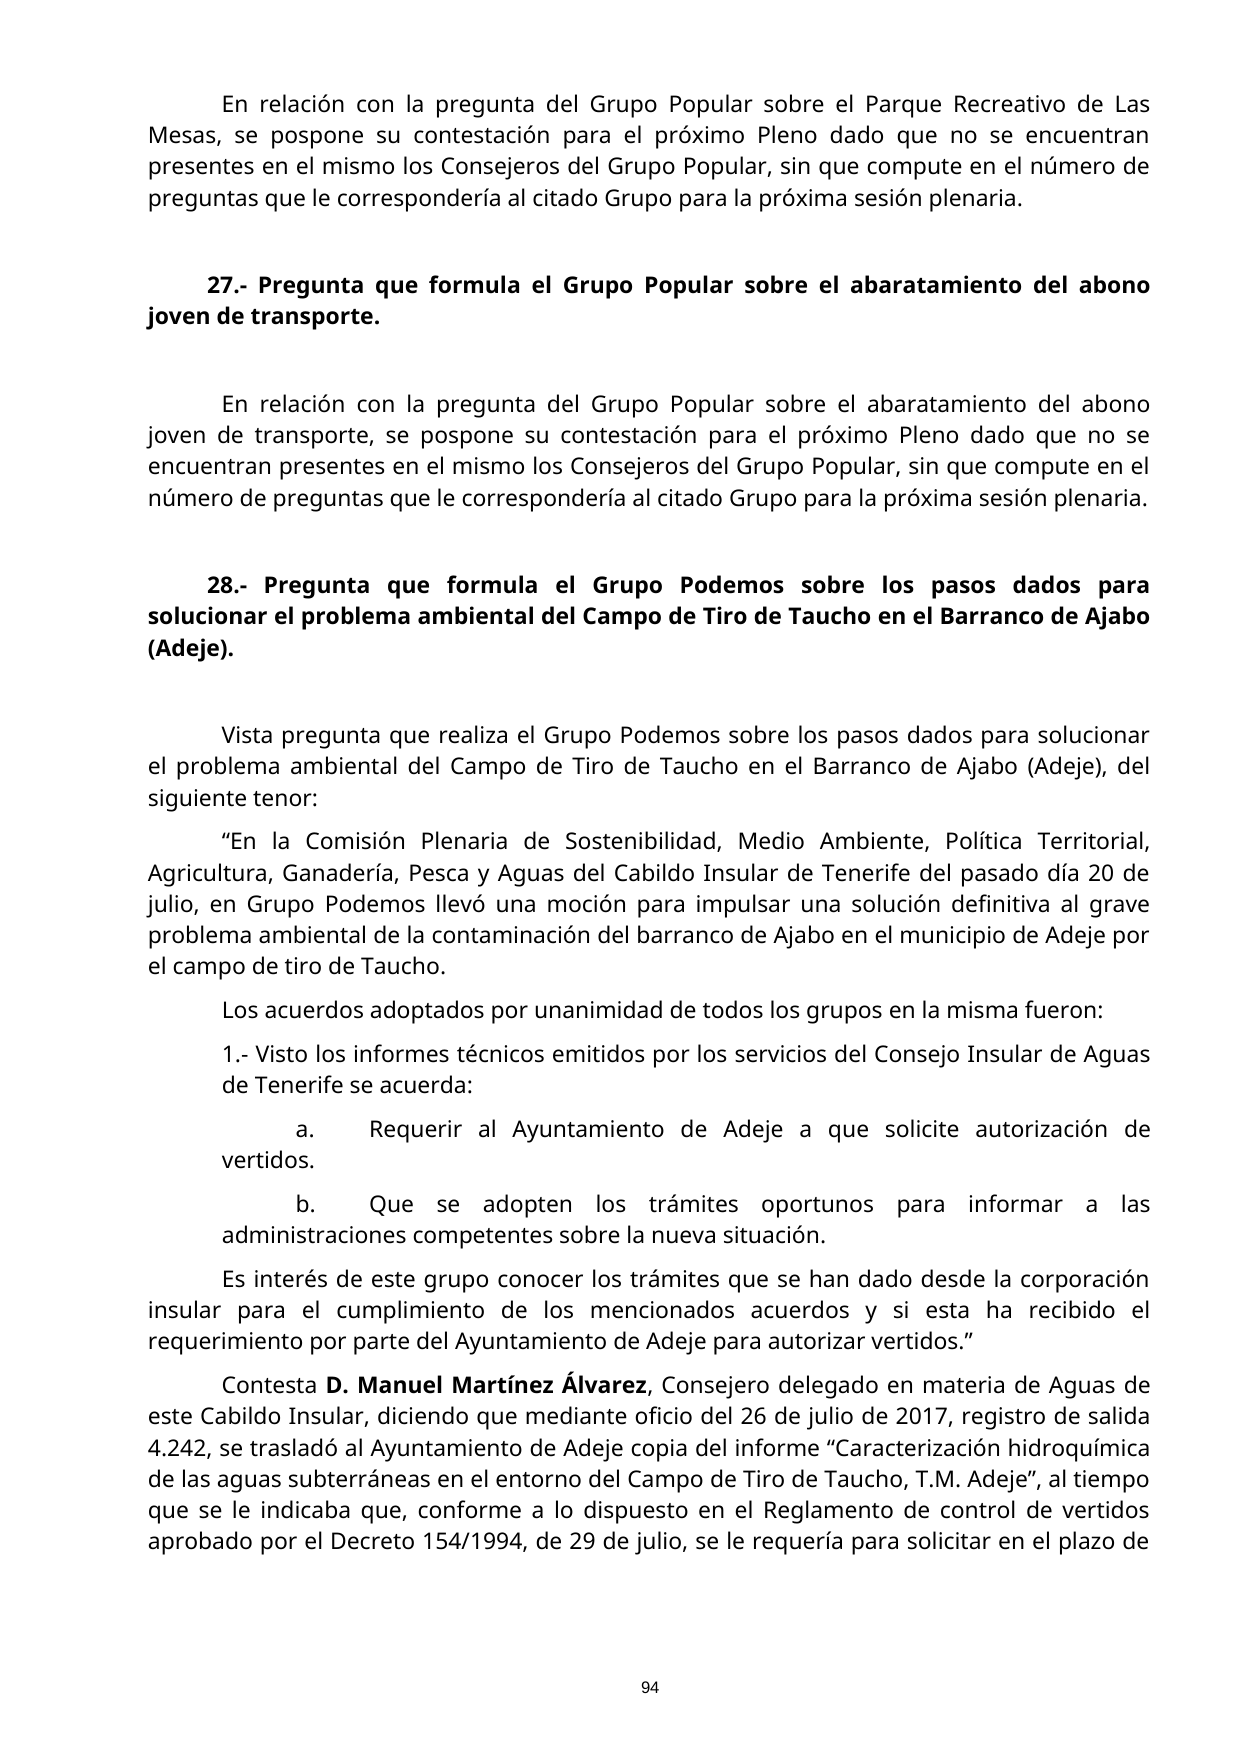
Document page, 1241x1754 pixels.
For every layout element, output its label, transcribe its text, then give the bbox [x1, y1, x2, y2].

text Vista pregunta que realiza el Grupo Podemos sobre los pasos dados para solucionar el problema ambiental del Campo de Tiro de Taucho en el Barranco de Ajabo (Adeje), del siguiente tenor: [148, 719, 1152, 813]
text “En la Comisión Plenaria de Sostenibilidad, Medio Ambiente, Política Territorial, Agricultura, Ganadería, Pesca y Aguas del Cabildo Insular de Tenerife del pasado día 20 de julio, en Grupo Podemos llevó una moción para impulsar una solución definitiva al grave problema ambiental de la contaminación del barranco de Ajabo en el municipio de Adeje por el campo de tiro de Taucho. [148, 825, 1152, 982]
text 28.- Pregunta que formula el Grupo Podemos sobre los pasos dados para solucionar el problema ambiental del Campo de Tiro de Taucho en el Barranco de Ajabo (Adeje). [148, 569, 1152, 663]
list Requerir al Ayuntamiento de Adeje a que solicite autorización de vertidos. [222, 1113, 1152, 1175]
text Los acuerdos adoptados por unanimidad de todos los grupos en la misma fueron: [148, 994, 1152, 1025]
text En relación con la pregunta del Grupo Popular sobre el Parque Recreativo de Las Mesas, se pospone su contestación para el próximo Pleno dado que no se encuentran presentes en el mismo los Consejeros del Grupo Popular, sin que compute en el número de preguntas que le correspondería al citado Grupo para la próxima sesión plenaria. [148, 88, 1152, 213]
text Es interés de este grupo conocer los trámites que se han dado desde la corporación insular para el cumplimiento de los mencionados acuerdos y si esta ha recibido el requerimiento por parte del Ayuntamiento de Adeje para autorizar vertidos.” [148, 1263, 1152, 1357]
text En relación con la pregunta del Grupo Popular sobre el abaratamiento del abono joven de transporte, se pospone su contestación para el próximo Pleno dado que no se encuentran presentes en el mismo los Consejeros del Grupo Popular, sin que compute en el número de preguntas que le correspondería al citado Grupo para la próxima sesión plenaria. [148, 388, 1152, 513]
text 27.- Pregunta que formula el Grupo Popular sobre el abaratamiento del abono joven de transporte. [148, 269, 1152, 332]
text 1.- Visto los informes técnicos emitidos por los servicios del Consejo Insular de Aguas de Tenerife se acuerda: [222, 1038, 1152, 1100]
list Que se adopten los trámites oportunos para informar a las administraciones competentes sobre la nueva situación. [222, 1188, 1152, 1250]
